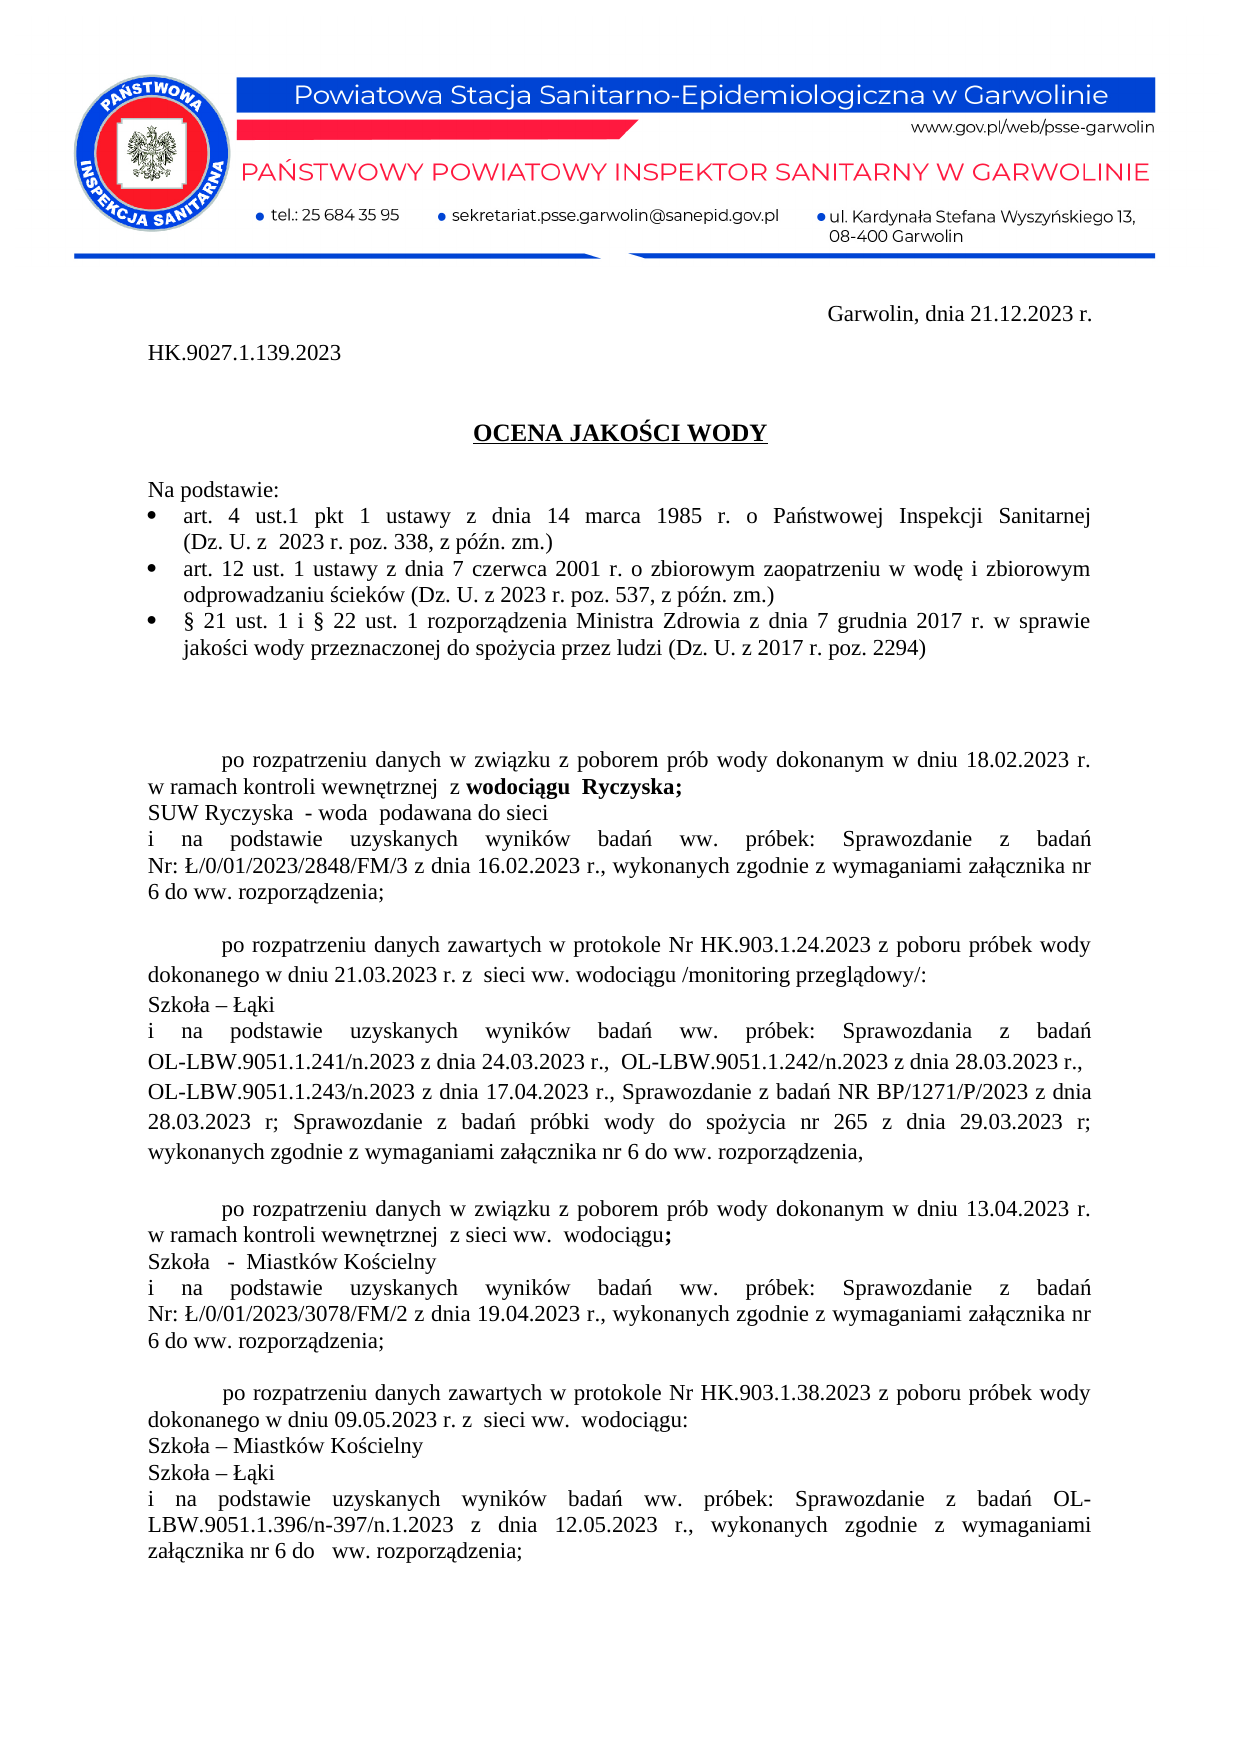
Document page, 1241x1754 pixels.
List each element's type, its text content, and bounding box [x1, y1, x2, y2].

text Szkoła – Miastków Kościelny [148, 1432, 1093, 1458]
text Szkoła – Łąki [148, 1458, 1093, 1485]
text OCENA JAKOŚCI WODY [148, 418, 1093, 447]
text i na podstawie uzyskanych wyników badań ww. próbek: Sprawozdanie z badań Nr: Ł/0/01/2023/3078/FM/2 z dnia 19.04.2023 r., wykonanych zgodnie z wymaganiami załącznika nr 6 do ww. rozporządzenia; [148, 1274, 1093, 1353]
text SUW Ryczyska - woda podawana do sieci [148, 799, 1093, 825]
text i na podstawie uzyskanych wyników badań ww. próbek: Sprawozdanie z badań OL-LBW.9051.1.396/n-397/n.1.2023 z dnia 12.05.2023 r., wykonanych zgodnie z wymaganiami załącznika nr 6 do ww. rozporządzenia; [148, 1485, 1093, 1564]
text i na podstawie uzyskanych wyników badań ww. próbek: Sprawozdania z badań OL-LBW.9051.1.241/n.2023 z dnia 24.03.2023 r., OL-LBW.9051.1.242/n.2023 z dnia 28.03.2023 r., [148, 1018, 1093, 1074]
text po rozpatrzeniu danych zawartych w protokole Nr HK.903.1.38.2023 z poboru próbek wody dokonanego w dniu 09.05.2023 r. z sieci ww. wodociągu: [148, 1379, 1093, 1432]
text OL-LBW.9051.1.243/n.2023 z dnia 17.04.2023 r., Sprawozdanie z badań NR BP/1271/P/2023 z dnia 28.03.2023 r; Sprawozdanie z badań próbki wody do spożycia nr 265 z dnia 29.03.2023 r; wykonanych zgodnie z wymaganiami załącznika nr 6 do ww. rozporządzenia, [148, 1078, 1093, 1165]
text po rozpatrzeniu danych w związku z poborem prób wody dokonanym w dniu 13.04.2023 r. w ramach kontroli wewnętrznej z sieci ww. wodociągu; [148, 1195, 1093, 1248]
text po rozpatrzeniu danych w związku z poborem prób wody dokonanym w dniu 18.02.2023 r. w ramach kontroli wewnętrznej z wodociągu Ryczyska; [148, 746, 1093, 799]
list art. 12 ust. 1 ustawy z dnia 7 czerwca 2001 r. o zbiorowym zaopatrzeniu w wodę i zbiorowym odprowadzaniu ścieków (Dz. U. z 2023 r. poz. 537, z późn. zm.) [148, 555, 1093, 607]
picture [15, 16, 1220, 267]
text Szkoła – Łąki [148, 991, 1093, 1018]
list art. 4 ust.1 pkt 1 ustawy z dnia 14 marca 1985 r. o Państwowej Inspekcji Sanitarnej (Dz. U. z 2023 r. poz. 338, z późn. zm.) [148, 502, 1093, 555]
text HK.9027.1.139.2023 [148, 339, 1093, 366]
list § 21 ust. 1 i § 22 ust. 1 rozporządzenia Ministra Zdrowia z dnia 7 grudnia 2017 r. w sprawie jakości wody przeznaczonej do spożycia przez ludzi (Dz. U. z 2017 r. poz. 2294) [148, 607, 1093, 660]
text po rozpatrzeniu danych zawartych w protokole Nr HK.903.1.24.2023 z poboru próbek wody dokonanego w dniu 21.03.2023 r. z sieci ww. wodociągu /monitoring przeglądowy/: [148, 931, 1093, 987]
text Szkoła - Miastków Kościelny [148, 1248, 1093, 1274]
text i na podstawie uzyskanych wyników badań ww. próbek: Sprawozdanie z badań Nr: Ł/0/01/2023/2848/FM/3 z dnia 16.02.2023 r., wykonanych zgodnie z wymaganiami załącznika nr 6 do ww. rozporządzenia; [148, 825, 1093, 904]
text Na podstawie: [148, 476, 1093, 502]
text Garwolin, dnia 21.12.2023 r. [148, 300, 1093, 326]
